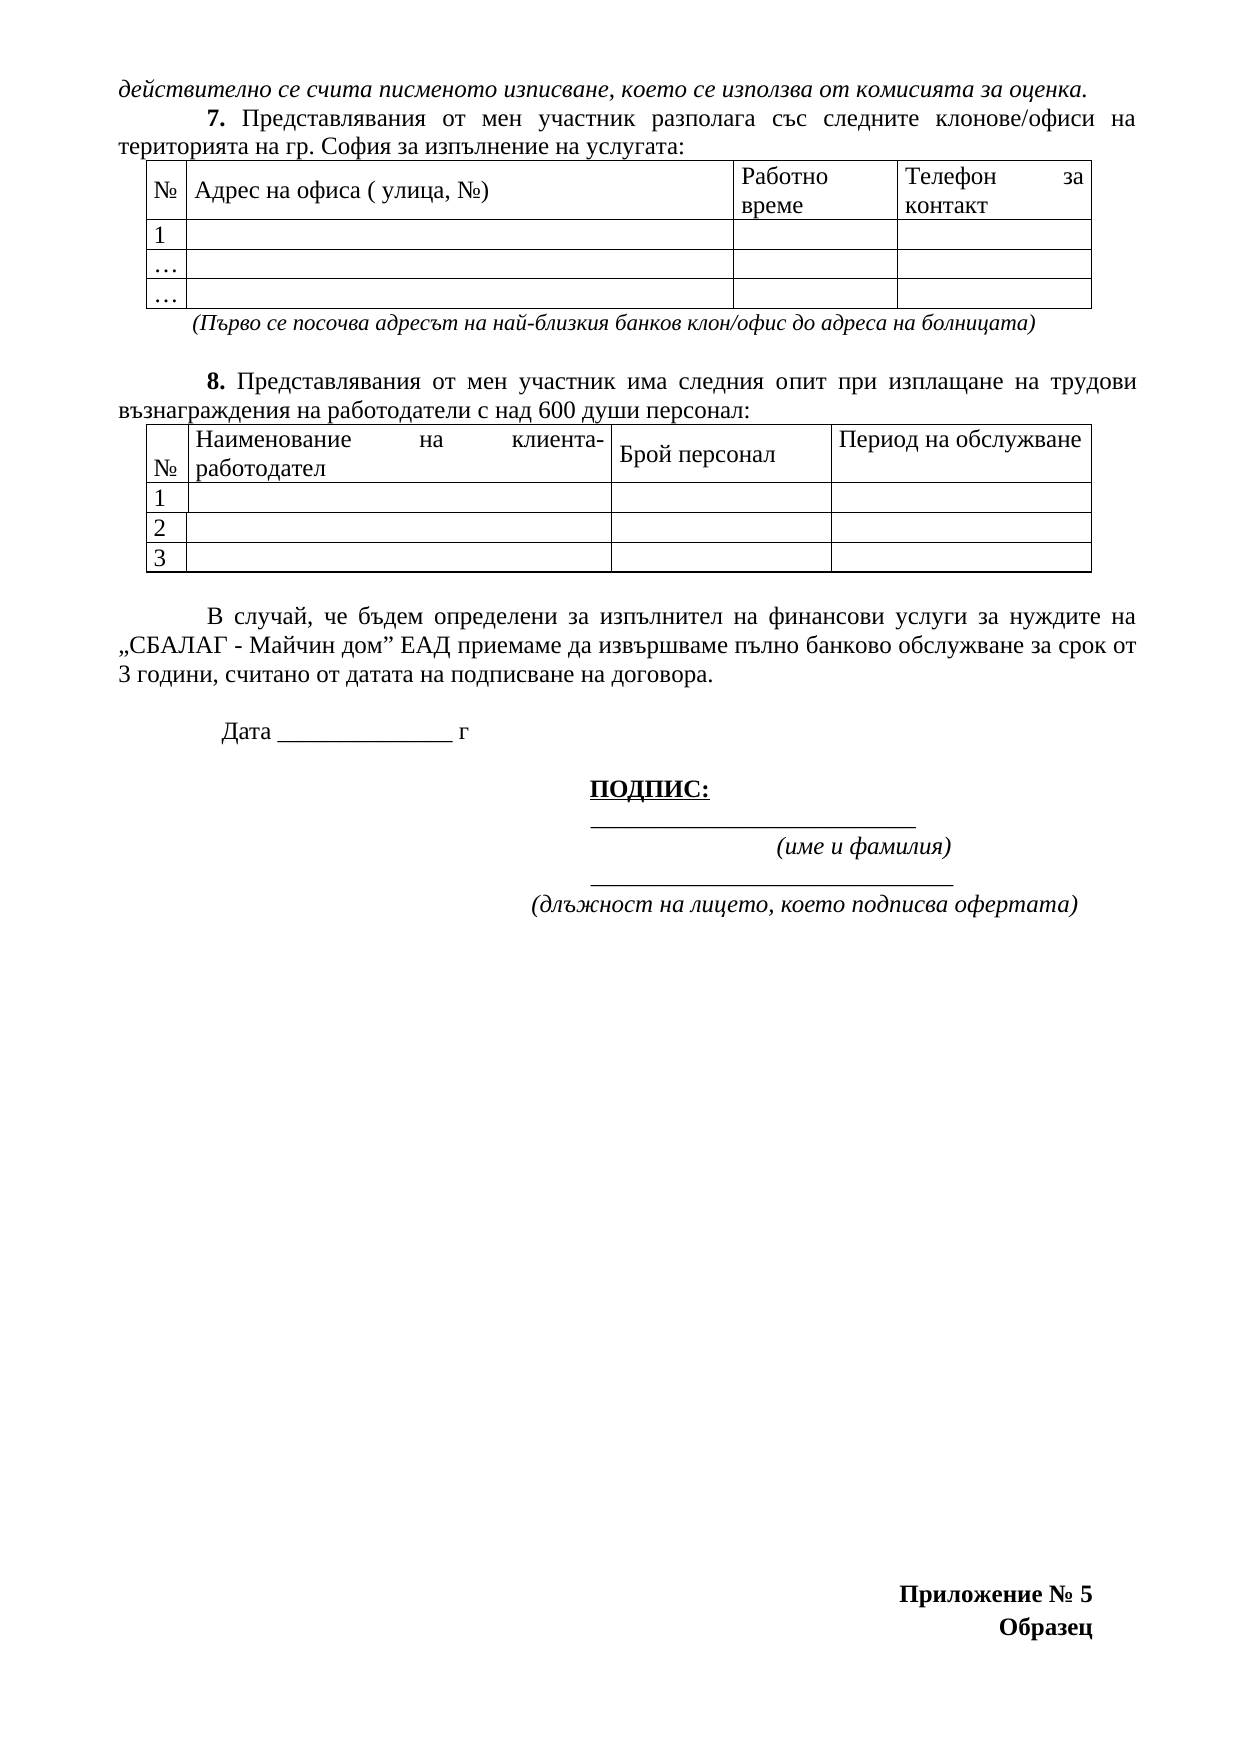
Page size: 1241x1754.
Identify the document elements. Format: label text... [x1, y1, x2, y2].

table_cell [898, 220, 1091, 248]
text 7. Представлявания от мен участник разполага със следните клонове/офиси на територията на гр. София за изпълнение на услугата: [118, 103, 1137, 160]
table_cell [898, 250, 1091, 278]
text (име и фамилия) [591, 831, 1137, 860]
table_header № [147, 161, 186, 219]
text Дата ______________ г [148, 716, 1093, 745]
text _____________________________ [591, 860, 1137, 889]
table_cell [187, 543, 611, 571]
table_header Телефон за контакт [898, 161, 1091, 219]
table_cell 2 [147, 513, 186, 542]
table_cell [832, 483, 1091, 512]
table_cell … [147, 279, 186, 308]
text Образец [148, 1612, 1093, 1640]
text ПОДПИС: [148, 774, 1093, 802]
table_header Период на обслужване [832, 425, 1091, 482]
table_cell 1 [147, 220, 186, 248]
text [118, 74, 1137, 103]
list В случай, че бъдем определени за изпълнител на финансови услуги за нуждите на „СБАЛАГ - Майчин дом” ЕАД приемаме да извършваме пълно банково обслужване за срок от 3 години, считано от датата на подписване на договора. [118, 601, 1137, 687]
table_cell … [147, 250, 186, 278]
table_cell [734, 279, 897, 308]
table_header № [147, 425, 188, 482]
table_cell [832, 543, 1091, 571]
list 8. Представлявания от мен участник има следния опит при изплащане на трудови възнаграждения на работодатели с над 600 души персонал: [118, 366, 1137, 423]
text (длъжност на лицето, което подписва офертата) [516, 889, 1093, 917]
table_cell [832, 513, 1091, 542]
table_cell [187, 250, 733, 278]
table_cell [187, 220, 733, 248]
table_cell [612, 513, 831, 542]
table_header Брой персонал [612, 425, 831, 482]
table_cell [187, 513, 611, 542]
table_cell [734, 250, 897, 278]
text (Първо се посочва адресът на най-близкия банков клон/офис до адреса на болницата) [192, 309, 1093, 335]
text __________________________ [591, 802, 1137, 831]
table_cell [898, 279, 1091, 308]
table_cell 1 [147, 483, 188, 512]
text Приложение № 5 [148, 1579, 1093, 1607]
table_cell [189, 483, 611, 512]
table_cell [734, 220, 897, 248]
table_header Адрес на офиса ( улица, №) [187, 161, 733, 219]
table_cell [612, 543, 831, 571]
table_header Работно време [734, 161, 897, 219]
table_cell [187, 279, 733, 308]
table_cell [612, 483, 831, 512]
table_cell 3 [147, 543, 186, 571]
table_header Наименование на клиента-работодател [189, 425, 611, 482]
